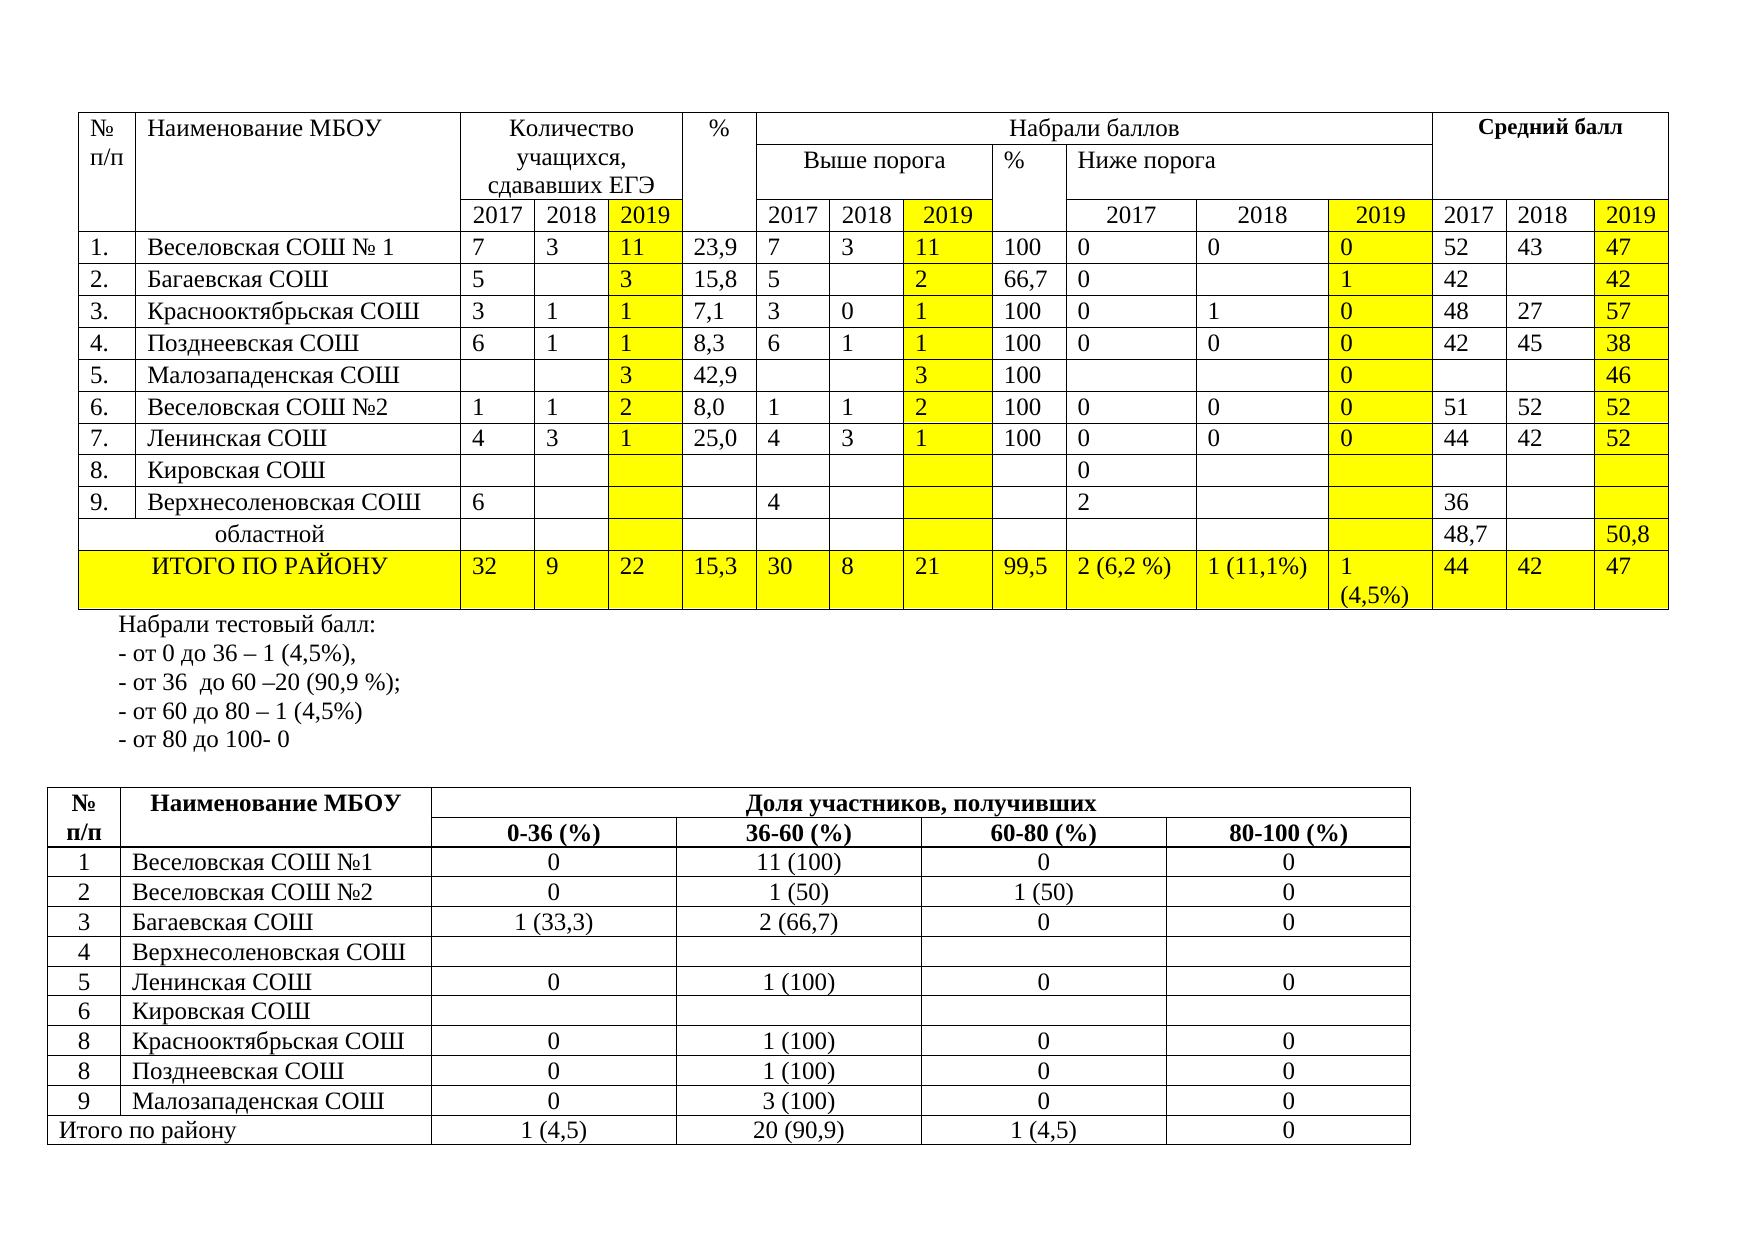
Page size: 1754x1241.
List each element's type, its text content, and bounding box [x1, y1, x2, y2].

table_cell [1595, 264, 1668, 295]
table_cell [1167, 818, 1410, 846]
text - от 60 до 80 – 1 (4,5%) [118, 696, 1636, 724]
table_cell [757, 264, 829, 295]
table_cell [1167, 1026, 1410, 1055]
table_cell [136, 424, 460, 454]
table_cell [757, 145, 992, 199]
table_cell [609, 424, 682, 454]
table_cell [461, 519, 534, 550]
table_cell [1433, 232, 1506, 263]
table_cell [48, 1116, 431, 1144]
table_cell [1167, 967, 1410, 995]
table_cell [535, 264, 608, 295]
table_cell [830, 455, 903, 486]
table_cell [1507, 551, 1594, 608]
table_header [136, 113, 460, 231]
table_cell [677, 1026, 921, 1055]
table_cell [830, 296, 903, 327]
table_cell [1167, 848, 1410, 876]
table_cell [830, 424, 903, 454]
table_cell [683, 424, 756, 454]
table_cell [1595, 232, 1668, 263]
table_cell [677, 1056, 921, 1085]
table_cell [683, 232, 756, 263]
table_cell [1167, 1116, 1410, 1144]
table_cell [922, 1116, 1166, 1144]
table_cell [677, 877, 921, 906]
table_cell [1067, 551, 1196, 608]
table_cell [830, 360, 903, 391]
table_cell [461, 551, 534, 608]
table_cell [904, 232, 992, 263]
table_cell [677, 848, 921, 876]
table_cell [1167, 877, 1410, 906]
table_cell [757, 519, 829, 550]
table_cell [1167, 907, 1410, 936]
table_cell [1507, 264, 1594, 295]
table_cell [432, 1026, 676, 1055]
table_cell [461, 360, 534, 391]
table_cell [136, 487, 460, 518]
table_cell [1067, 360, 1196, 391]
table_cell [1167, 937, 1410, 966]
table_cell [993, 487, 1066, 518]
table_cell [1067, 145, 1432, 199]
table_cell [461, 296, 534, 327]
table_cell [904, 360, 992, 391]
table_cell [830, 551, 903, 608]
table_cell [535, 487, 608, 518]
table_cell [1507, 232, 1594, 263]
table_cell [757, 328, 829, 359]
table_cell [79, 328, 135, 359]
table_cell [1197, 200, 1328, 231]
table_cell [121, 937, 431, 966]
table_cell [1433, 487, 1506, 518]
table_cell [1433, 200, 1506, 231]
text - от 36 до 60 –20 (90,9 %); [118, 667, 1636, 696]
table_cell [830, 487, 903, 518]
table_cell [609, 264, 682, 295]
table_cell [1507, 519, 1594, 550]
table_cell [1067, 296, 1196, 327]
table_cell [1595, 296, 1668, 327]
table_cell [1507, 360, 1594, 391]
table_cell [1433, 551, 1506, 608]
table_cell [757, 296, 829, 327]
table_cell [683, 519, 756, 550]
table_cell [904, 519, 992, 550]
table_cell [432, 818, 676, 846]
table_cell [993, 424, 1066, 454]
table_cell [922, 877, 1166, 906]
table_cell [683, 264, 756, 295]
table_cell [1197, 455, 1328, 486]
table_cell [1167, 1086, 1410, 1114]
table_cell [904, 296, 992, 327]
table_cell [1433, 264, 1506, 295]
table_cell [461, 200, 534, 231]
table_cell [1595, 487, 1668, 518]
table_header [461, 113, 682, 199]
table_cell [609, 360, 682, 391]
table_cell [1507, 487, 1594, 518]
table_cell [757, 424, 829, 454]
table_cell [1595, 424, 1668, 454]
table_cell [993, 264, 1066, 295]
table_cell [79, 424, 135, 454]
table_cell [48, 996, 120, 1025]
text - от 0 до 36 – 1 (4,5%), [118, 638, 1636, 667]
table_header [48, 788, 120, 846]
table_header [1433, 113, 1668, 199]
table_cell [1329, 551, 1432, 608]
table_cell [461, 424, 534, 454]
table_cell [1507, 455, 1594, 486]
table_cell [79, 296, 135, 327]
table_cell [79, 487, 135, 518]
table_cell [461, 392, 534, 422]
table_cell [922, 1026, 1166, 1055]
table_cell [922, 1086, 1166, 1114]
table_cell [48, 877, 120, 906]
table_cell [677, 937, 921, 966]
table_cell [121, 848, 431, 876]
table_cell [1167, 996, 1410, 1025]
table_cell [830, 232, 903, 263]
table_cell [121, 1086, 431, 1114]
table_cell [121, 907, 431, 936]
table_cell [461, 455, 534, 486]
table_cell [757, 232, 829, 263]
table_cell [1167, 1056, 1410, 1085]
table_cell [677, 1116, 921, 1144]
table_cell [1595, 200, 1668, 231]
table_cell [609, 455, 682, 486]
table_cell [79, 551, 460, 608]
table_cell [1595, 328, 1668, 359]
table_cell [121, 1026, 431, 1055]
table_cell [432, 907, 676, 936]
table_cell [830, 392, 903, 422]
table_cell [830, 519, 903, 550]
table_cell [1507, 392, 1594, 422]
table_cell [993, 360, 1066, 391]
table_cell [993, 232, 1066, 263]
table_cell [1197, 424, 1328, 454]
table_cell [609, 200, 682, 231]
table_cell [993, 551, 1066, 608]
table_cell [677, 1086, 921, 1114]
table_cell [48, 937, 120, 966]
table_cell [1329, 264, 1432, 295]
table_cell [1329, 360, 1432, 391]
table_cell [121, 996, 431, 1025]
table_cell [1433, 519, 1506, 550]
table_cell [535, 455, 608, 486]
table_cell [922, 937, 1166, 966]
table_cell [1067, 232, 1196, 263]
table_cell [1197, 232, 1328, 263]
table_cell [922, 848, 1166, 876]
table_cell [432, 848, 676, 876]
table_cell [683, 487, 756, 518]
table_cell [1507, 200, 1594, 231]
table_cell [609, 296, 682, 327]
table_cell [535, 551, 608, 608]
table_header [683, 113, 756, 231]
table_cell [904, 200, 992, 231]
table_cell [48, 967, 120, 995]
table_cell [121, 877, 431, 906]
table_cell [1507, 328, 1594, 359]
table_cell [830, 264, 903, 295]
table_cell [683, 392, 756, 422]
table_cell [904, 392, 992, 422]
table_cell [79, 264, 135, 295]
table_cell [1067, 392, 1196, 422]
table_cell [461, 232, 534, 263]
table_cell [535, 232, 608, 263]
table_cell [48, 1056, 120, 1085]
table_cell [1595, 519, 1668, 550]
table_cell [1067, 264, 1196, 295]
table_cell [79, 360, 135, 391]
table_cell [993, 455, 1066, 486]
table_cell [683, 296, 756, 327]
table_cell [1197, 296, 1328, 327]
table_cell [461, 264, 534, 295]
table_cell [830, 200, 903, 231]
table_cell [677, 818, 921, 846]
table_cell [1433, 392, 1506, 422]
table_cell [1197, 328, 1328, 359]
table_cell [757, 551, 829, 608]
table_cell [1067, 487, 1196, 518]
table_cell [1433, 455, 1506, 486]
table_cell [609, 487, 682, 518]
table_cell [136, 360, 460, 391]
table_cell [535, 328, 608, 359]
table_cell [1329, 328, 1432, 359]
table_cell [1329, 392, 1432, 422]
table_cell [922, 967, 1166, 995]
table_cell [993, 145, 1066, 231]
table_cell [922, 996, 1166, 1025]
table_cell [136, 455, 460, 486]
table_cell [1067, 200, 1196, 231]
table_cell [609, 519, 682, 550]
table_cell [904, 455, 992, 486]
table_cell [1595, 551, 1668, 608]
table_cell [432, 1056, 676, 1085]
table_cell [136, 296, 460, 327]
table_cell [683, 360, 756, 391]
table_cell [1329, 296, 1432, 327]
text - от 80 до 100- 0 [118, 724, 1636, 753]
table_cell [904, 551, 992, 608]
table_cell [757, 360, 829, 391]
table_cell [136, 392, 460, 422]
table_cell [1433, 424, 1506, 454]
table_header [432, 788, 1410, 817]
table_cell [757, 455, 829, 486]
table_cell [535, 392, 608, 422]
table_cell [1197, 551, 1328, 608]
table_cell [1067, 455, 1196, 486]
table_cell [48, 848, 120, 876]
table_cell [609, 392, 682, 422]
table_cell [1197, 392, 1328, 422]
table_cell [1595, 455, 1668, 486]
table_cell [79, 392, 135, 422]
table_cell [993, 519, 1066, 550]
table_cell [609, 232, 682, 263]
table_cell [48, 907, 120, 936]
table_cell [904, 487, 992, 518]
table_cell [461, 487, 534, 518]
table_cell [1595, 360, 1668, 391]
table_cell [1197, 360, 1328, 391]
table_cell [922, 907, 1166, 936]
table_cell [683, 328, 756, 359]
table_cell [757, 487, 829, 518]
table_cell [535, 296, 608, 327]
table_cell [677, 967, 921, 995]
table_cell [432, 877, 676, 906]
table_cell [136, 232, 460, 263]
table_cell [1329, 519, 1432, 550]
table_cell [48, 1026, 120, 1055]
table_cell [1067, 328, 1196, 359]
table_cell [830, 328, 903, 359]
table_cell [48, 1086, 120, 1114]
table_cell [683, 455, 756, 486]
text Набрали тестовый балл: [118, 610, 1636, 638]
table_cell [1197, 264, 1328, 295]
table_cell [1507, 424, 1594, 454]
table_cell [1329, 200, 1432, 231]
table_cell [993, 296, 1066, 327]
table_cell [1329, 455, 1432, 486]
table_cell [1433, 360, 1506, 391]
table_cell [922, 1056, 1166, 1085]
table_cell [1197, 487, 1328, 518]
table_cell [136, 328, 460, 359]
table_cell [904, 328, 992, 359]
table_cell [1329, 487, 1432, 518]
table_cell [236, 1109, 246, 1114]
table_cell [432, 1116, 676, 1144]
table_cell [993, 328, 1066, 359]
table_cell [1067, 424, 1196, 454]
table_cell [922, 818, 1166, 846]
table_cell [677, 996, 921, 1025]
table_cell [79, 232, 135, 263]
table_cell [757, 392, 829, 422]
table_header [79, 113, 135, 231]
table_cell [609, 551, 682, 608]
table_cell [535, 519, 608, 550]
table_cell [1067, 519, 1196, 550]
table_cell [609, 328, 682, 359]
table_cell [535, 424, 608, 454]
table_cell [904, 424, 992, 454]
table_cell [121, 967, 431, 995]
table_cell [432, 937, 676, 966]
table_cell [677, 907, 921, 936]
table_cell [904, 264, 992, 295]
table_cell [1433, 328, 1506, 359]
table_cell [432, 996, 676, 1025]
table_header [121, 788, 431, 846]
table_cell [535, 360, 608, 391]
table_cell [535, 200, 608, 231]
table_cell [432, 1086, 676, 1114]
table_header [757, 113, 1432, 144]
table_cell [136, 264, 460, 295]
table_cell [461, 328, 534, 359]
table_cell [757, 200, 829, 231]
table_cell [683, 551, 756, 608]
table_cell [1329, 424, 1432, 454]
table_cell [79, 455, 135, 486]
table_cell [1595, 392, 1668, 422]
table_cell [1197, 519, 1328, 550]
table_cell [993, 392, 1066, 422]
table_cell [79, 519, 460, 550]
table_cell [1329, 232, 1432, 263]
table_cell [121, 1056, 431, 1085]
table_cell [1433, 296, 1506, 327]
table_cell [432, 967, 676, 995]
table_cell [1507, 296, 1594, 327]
